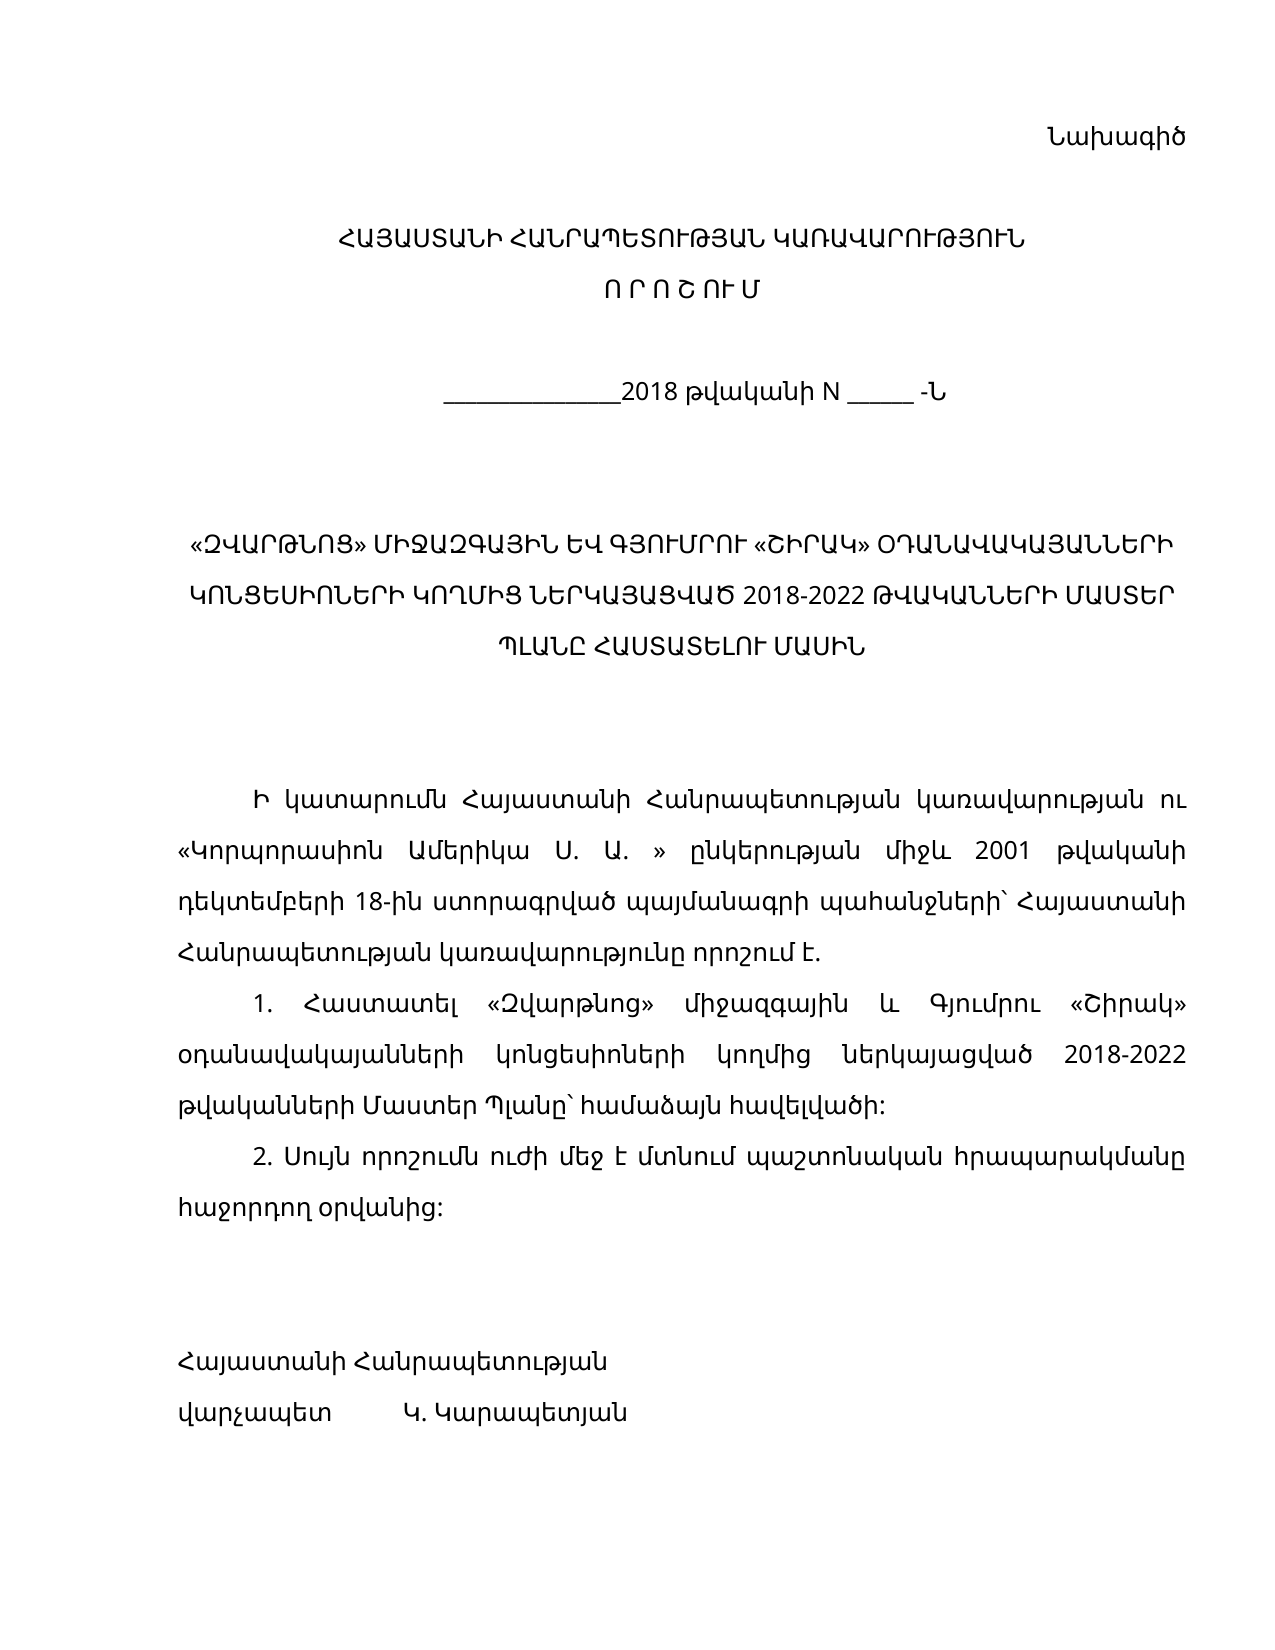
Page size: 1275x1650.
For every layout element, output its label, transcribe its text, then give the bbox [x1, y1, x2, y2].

text վարչապետ Կ. Կարապետյան [177, 1394, 1186, 1428]
text «ԶՎԱՐԹՆՈՑ» ՄԻՋԱԶԳԱՅԻՆ ԵՎ ԳՅՈՒՄՐՈՒ «ՇԻՐԱԿ» OԴԱՆԱՎԱԿԱՅԱՆՆԵՐԻ ԿՈՆՑԵՍԻՈՆԵՐԻ ԿՈՂՄԻՑ ՆԵՐԿԱՅԱՑՎԱԾ 2018-2022 ԹՎԱԿԱՆՆԵՐԻ ՄԱՍՏԵՐ ՊԼԱՆԸ ՀԱՍՏԱՏԵԼՈՒ ՄԱՍԻՆ [177, 526, 1186, 663]
text Հայաստանի Հանրապետության [177, 1343, 1186, 1377]
text ՀԱՅԱՍՏԱՆԻ ՀԱՆՐԱՊԵՏՈՒԹՅԱՆ ԿԱՌԱՎԱՐՈՒԹՅՈՒՆ [177, 220, 1186, 254]
text Ո Ր Ո Շ ՈՒ Մ [177, 271, 1186, 305]
text 2. Սույն որոշումն ուժի մեջ է մտնում պաշտոնական հրապարակմանը հաջորդող օրվանից: [177, 1139, 1186, 1224]
text 1. Հաստատել «Զվարթնոց» միջազգային և Գյումրու «Շիրակ» օդանավակայանների կոնցեսիոների կողմից ներկայացված 2018-2022 թվականների Մաստեր Պլանը՝ համաձայն հավելվածի: [177, 986, 1186, 1122]
text Ի կատարումն Հայաստանի Հանրապետության կառավարության ու «Կորպորասիոն Ամերիկա Ս. Ա. » ընկերության միջև 2001 թվականի դեկտեմբերի 18-ին ստորագրված պայմանագրի պահանջների՝ Հայաստանի Հանրապետության կառավարությունը որոշում է. [177, 782, 1186, 969]
text Նախագիծ [177, 118, 1186, 152]
text ________________2018 թվականի N ______ -Ն [177, 373, 1186, 407]
